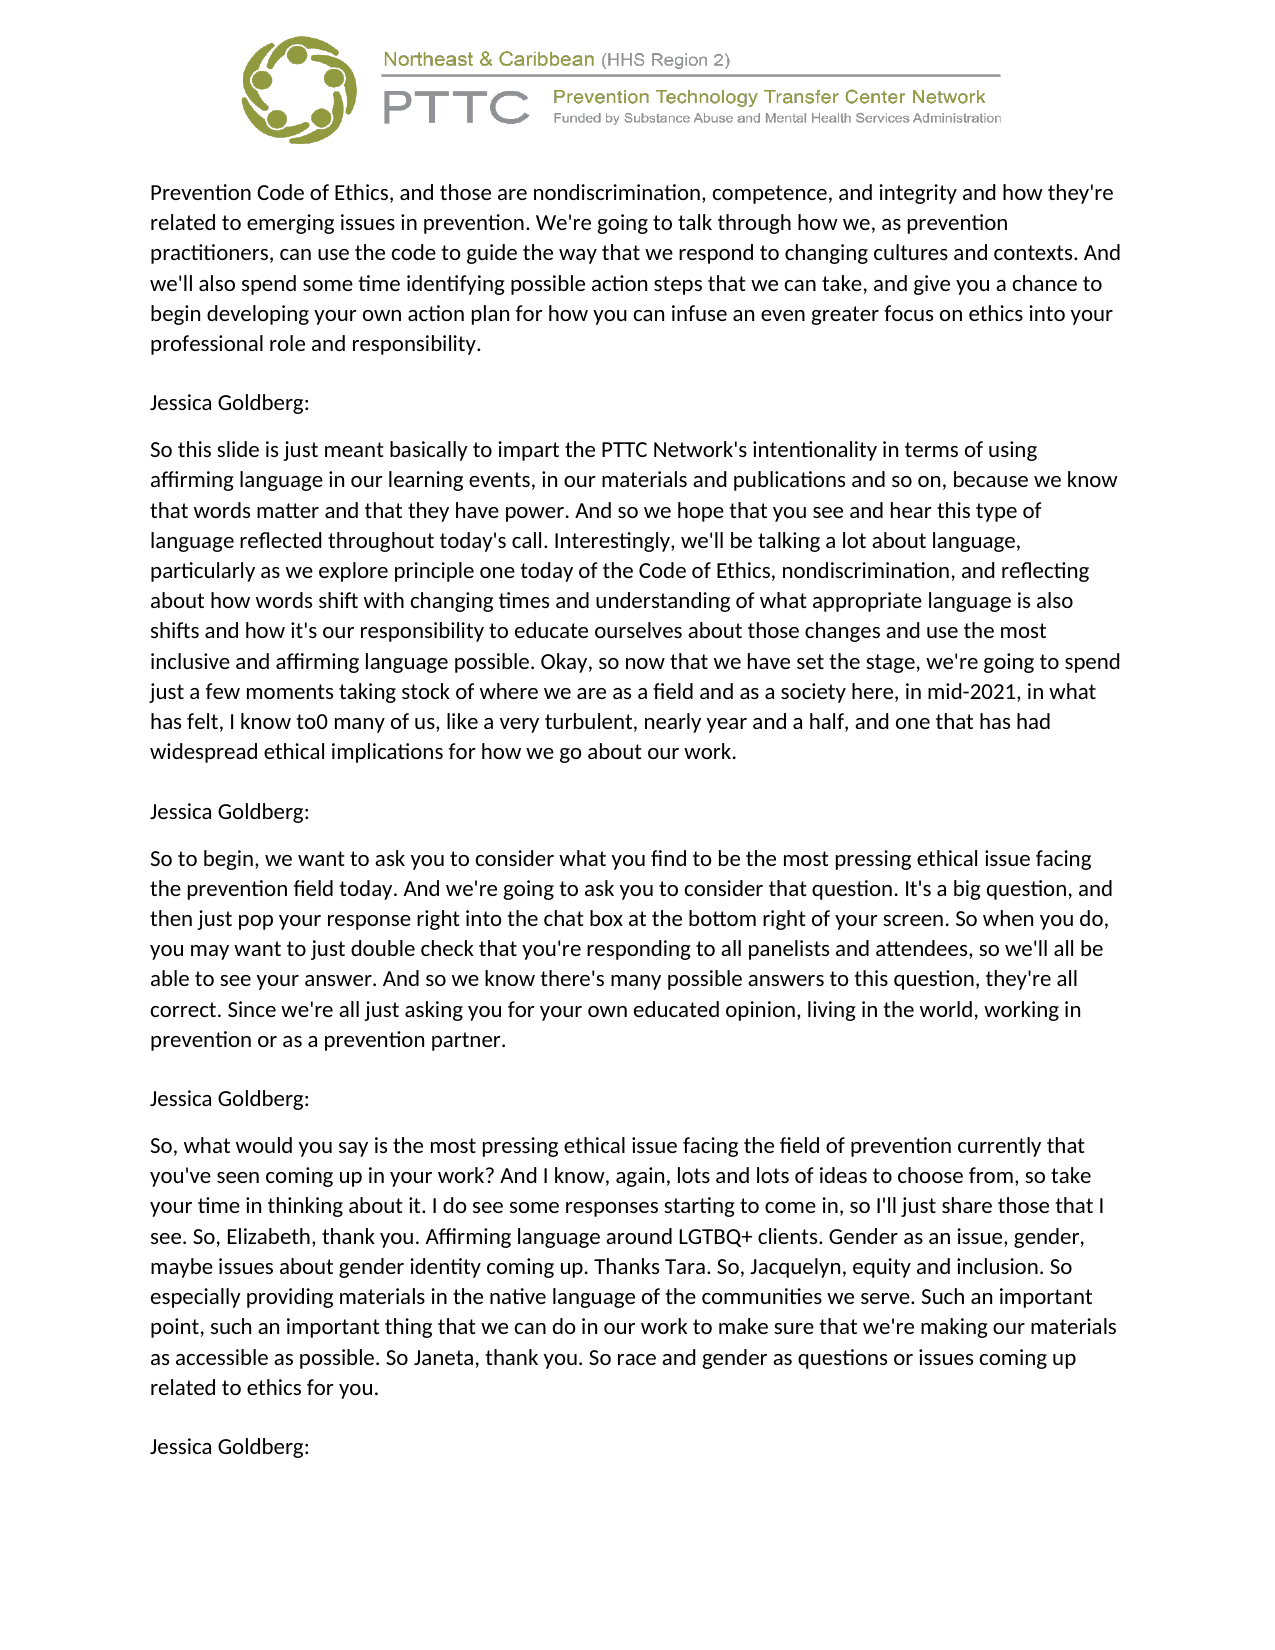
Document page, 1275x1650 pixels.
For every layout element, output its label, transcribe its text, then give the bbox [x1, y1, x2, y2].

text Jessica Goldberg: [150, 797, 1125, 825]
text Jessica Goldberg: [150, 388, 1125, 416]
text Jessica Goldberg: [150, 1084, 1125, 1112]
text So to begin, we want to ask you to consider what you find to be the most pressing ethical issue facing the prevention field today. And we're going to ask you to consider that question. It's a big question, and then just pop your response right into the chat box at the bottom right of your screen. So when you do, you may want to just double check that you're responding to all panelists and attendees, so we'll all be able to see your answer. And so we know there's many possible answers to this question, they're all correct. Since we're all just asking you for your own educated opinion, living in the world, working in prevention or as a prevention partner. [150, 844, 1125, 1053]
text Jessica Goldberg: [150, 1432, 1125, 1460]
picture [241, 36, 1001, 144]
text So, what would you say is the most pressing ethical issue facing the field of prevention currently that you've seen coming up in your work? And I know, again, lots and lots of ideas to choose from, so take your time in thinking about it. I do see some responses starting to come in, so I'll just share those that I see. So, Elizabeth, thank you. Affirming language around LGTBQ+ clients. Gender as an issue, gender, maybe issues about gender identity coming up. Thanks Tara. So, Jacquelyn, equity and inclusion. So especially providing materials in the native language of the communities we serve. Such an important point, such an important thing that we can do in our work to make sure that we're making our materials as accessible as possible. So Janeta, thank you. So race and gender as questions or issues coming up related to ethics for you. [150, 1131, 1125, 1401]
text So this slide is just meant basically to impart the PTTC Network's intentionality in terms of using affirming language in our learning events, in our materials and publications and so on, because we know that words matter and that they have power. And so we hope that you see and hear this type of language reflected throughout today's call. Interestingly, we'll be talking a lot about language, particularly as we explore principle one today of the Code of Ethics, nondiscrimination, and reflecting about how words shift with changing times and understanding of what appropriate language is also shifts and how it's our responsibility to educate ourselves about those changes and use the most inclusive and affirming language possible. Okay, so now that we have set the stage, we're going to spend just a few moments taking stock of where we are as a field and as a society here, in mid-2021, in what has felt, I know to0 many of us, like a very turbulent, nearly year and a half, and one that has had widespread ethical implications for how we go about our work. [150, 435, 1125, 765]
